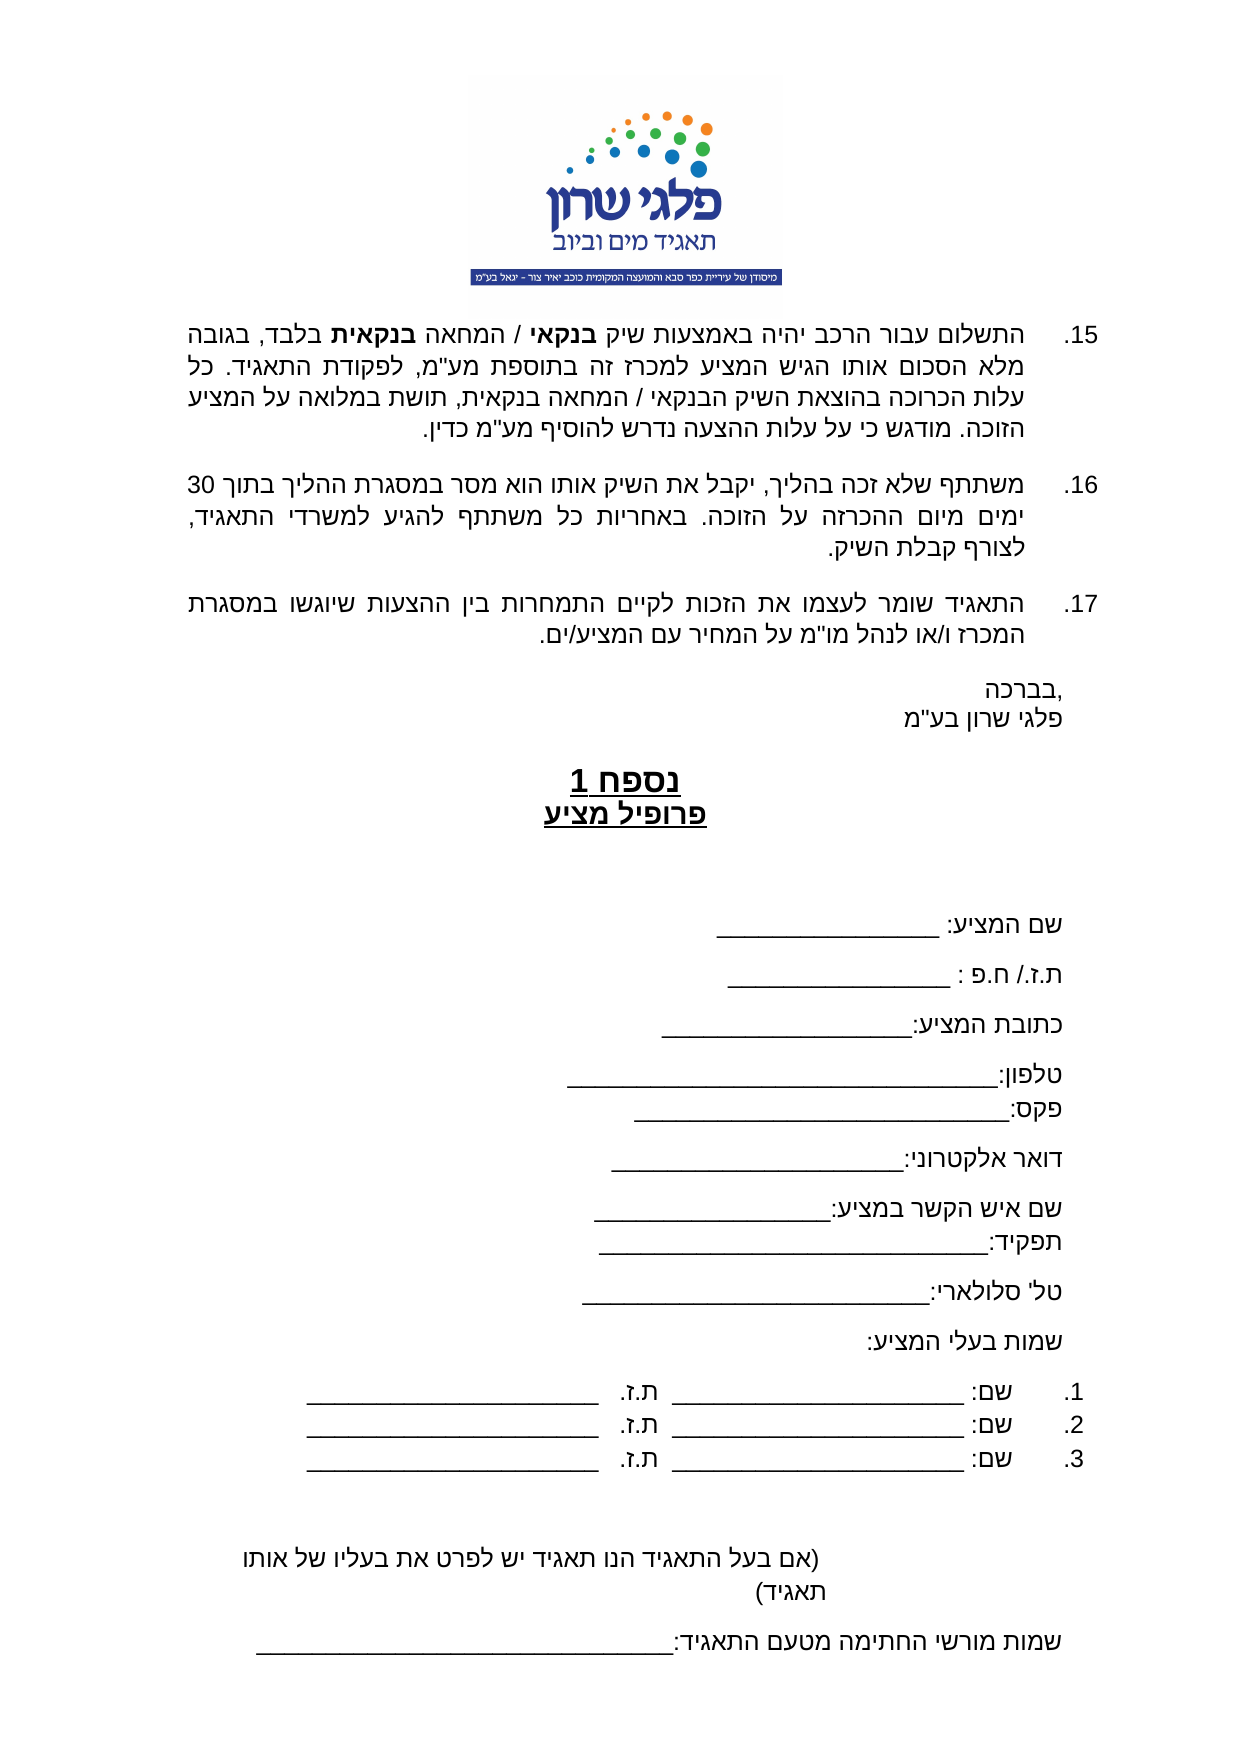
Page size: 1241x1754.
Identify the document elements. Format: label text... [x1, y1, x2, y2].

list התאגיד שומר לעצמו את הזכות לקיים התמחרות בין ההצעות שיוגשו במסגרת המכרז ו/או לנהל מו"מ על המחיר עם המציע/ים. [187, 587, 1063, 650]
subtitle פרופיל מציע [187, 800, 1063, 831]
text (אם בעל התאגיד הנו תאגיד יש לפרט את בעליו של אותו תאגיד) [187, 1539, 827, 1606]
text כתובת המציע:__________________ [187, 1006, 1063, 1039]
subtitle נספח 1 [187, 761, 1063, 800]
text בברכה, [787, 675, 1063, 704]
text שמות בעלי המציע: [187, 1323, 1063, 1356]
list משתתף שלא זכה בהליך, יקבל את השיק אותו הוא מסר במסגרת ההליך בתוך 30 ימים מיום ההכרזה על הזוכה. באחריות כל משתתף להגיע למשרדי התאגיד, לצורף קבלת השיק. [187, 469, 1063, 562]
text ת.ז./ ח.פ : ________________ [187, 956, 1063, 989]
list שם: _____________________ ת.ז. _____________________ [187, 1439, 1063, 1473]
text שם איש הקשר במציע:_________________ תפקיד:____________________________ [187, 1189, 1063, 1256]
text טל' סלולארי:_________________________ [187, 1273, 1063, 1306]
text דואר אלקטרוני:_____________________ [187, 1139, 1063, 1173]
text פלגי שרון בע"מ [187, 704, 1063, 732]
list שם: _____________________ ת.ז. _____________________ [187, 1406, 1063, 1439]
text שם המציע: ________________ [187, 906, 1063, 939]
text שמות מורשי החתימה מטעם התאגיד:______________________________ [187, 1623, 1063, 1656]
text טלפון:_______________________________ פקס:___________________________ [187, 1056, 1063, 1123]
picture [467, 75, 783, 319]
list שם: _____________________ ת.ז. _____________________ [187, 1373, 1063, 1406]
list התשלום עבור הרכב יהיה באמצעות שיק בנקאי / המחאה בנקאית בלבד, בגובה מלא הסכום אותו הגיש המציע למכרז זה בתוספת מע"מ, לפקודת התאגיד. כל עלות הכרוכה בהוצאת השיק הבנקאי / המחאה בנקאית, תושת במלואה על המציע הזוכה. מודגש כי על עלות ההצעה נדרש להוסיף מע"מ כדין. [187, 319, 1063, 444]
